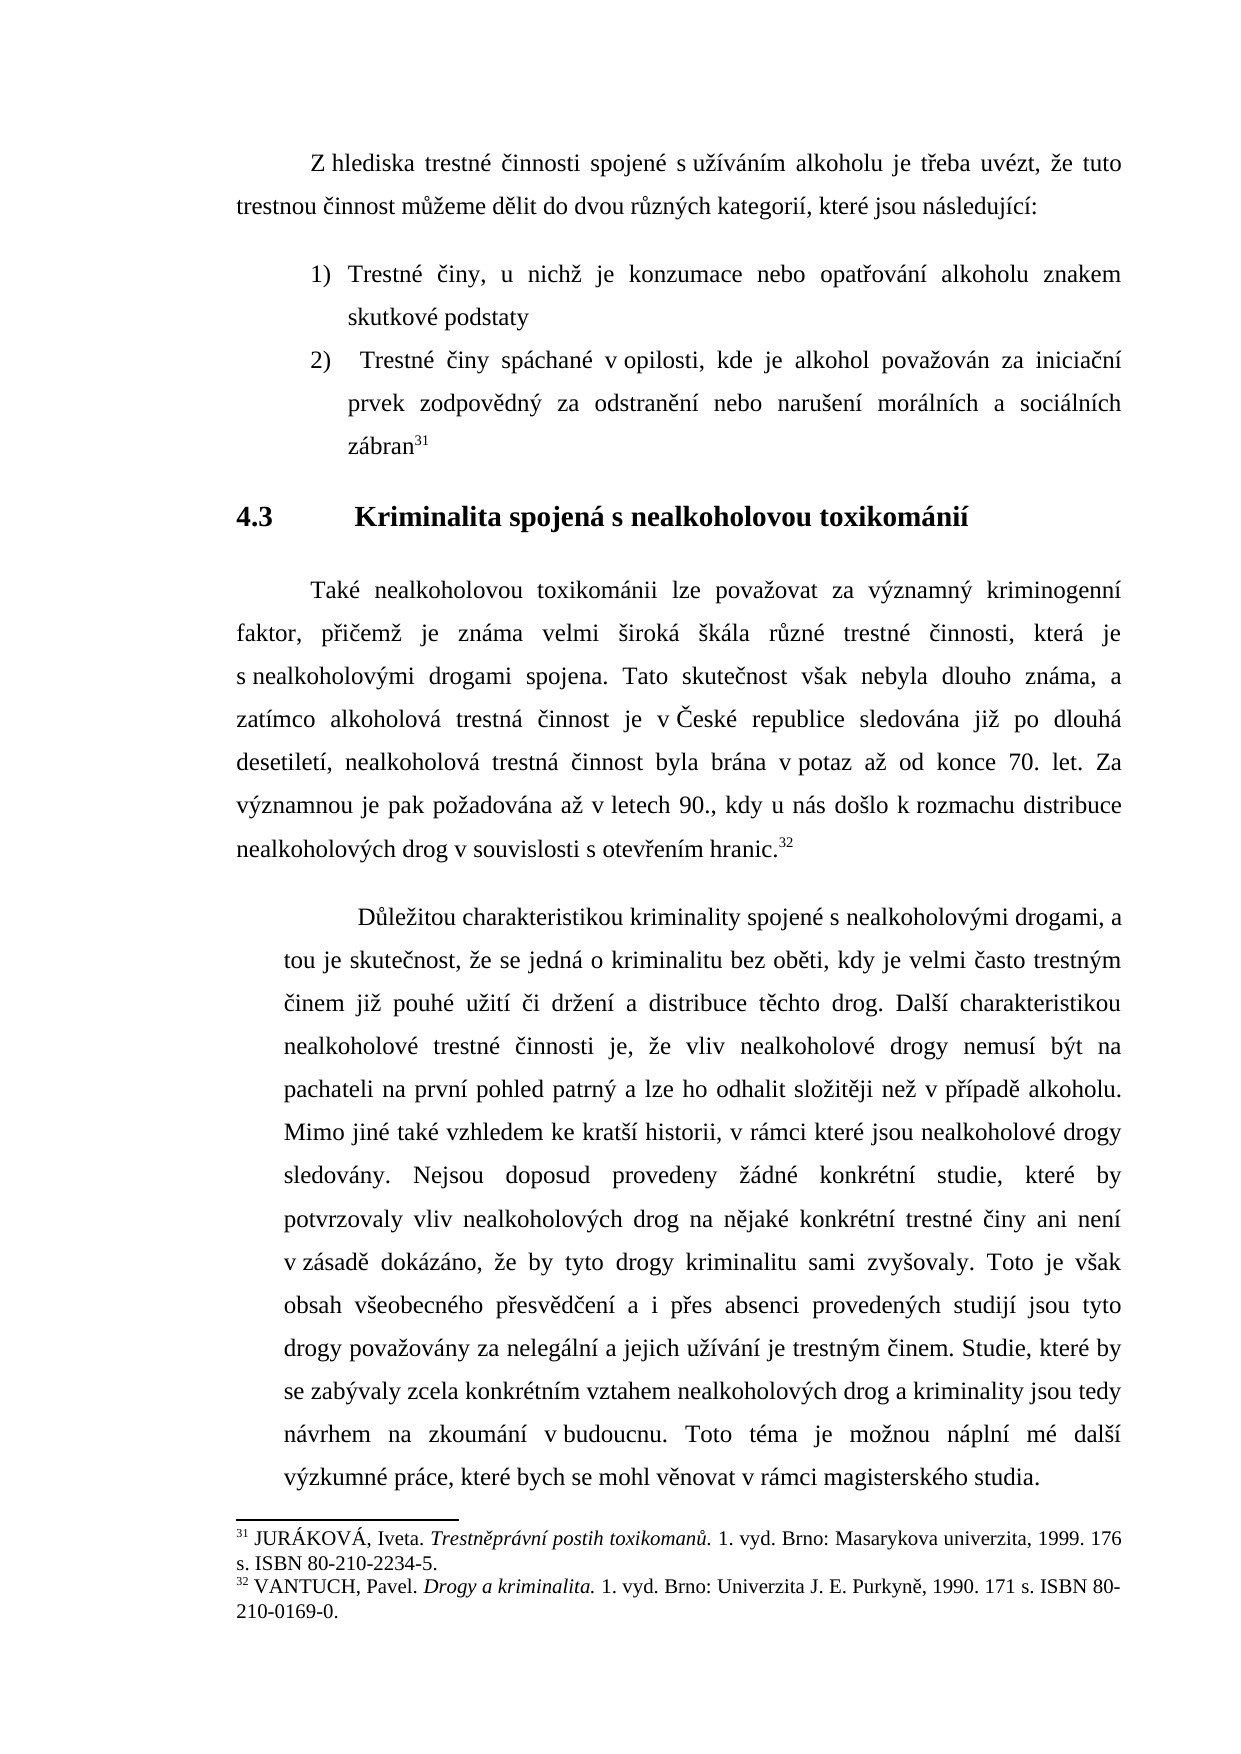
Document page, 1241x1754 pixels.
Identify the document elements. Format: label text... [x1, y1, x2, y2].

list Trestné činy spáchané v opilosti, kde je alkohol považován za iniciační prvek zodpovědný za odstranění nebo narušení morálních a sociálních zábran [310, 345, 1122, 460]
text Důležitou charakteristikou kriminality spojené s nealkoholovými drogami, a tou je skutečnost, že se jedná o kriminalitu bez oběti, kdy je velmi často trestným činem již pouhé užití či držení a distribuce těchto drog. Další charakteristikou nealkoholové trestné činnosti je, že vliv nealkoholové drogy nemusí být na pachateli na první pohled patrný a lze ho odhalit složitěji než v případě alkoholu. Mimo jiné také vzhledem ke kratší historii, v rámci které jsou nealkoholové drogy sledovány. Nejsou doposud provedeny žádné konkrétní studie, které by potvrzovaly vliv nealkoholových drog na nějaké konkrétní trestné činy ani není v zásadě dokázáno, že by tyto drogy kriminalitu sami zvyšovaly. Toto je však obsah všeobecného přesvědčení a i přes absenci provedených studijí jsou tyto drogy považovány za nelegální a jejich užívání je trestným činem. Studie, které by se zabývaly zcela konkrétním vztahem nealkoholových drog a kriminality jsou tedy návrhem na zkoumání v budoucnu. Toto téma je možnou náplní mé další výzkumné práce, které bych se mohl věnovat v rámci magisterského studia. [283, 902, 1122, 1491]
text Z hlediska trestné činnosti spojené s užíváním alkoholu je třeba uvézt, že tuto trestnou činnost můžeme dělit do dvou různých kategorií, které jsou následující: [236, 148, 1122, 219]
text Také nealkoholovou toxikománii lze považovat za významný kriminogenní faktor, přičemž je známa velmi široká škála různé trestné činnosti, která je s nealkoholovými drogami spojena. Tato skutečnost však nebyla dlouho známa, a zatímco alkoholová trestná činnost je v České republice sledována již po dlouhá desetiletí, nealkoholová trestná činnost byla brána v potaz až od konce 70. let. Za významnou je pak požadována až v letech 90., kdy u nás došlo k rozmachu distribuce nealkoholových drog v souvislosti s otevřením hranic. [236, 575, 1122, 862]
list Trestné činy, u nichž je konzumace nebo opatřování alkoholu znakem skutkové podstaty [310, 259, 1122, 331]
subtitle Kriminalita spojená s nealkoholovou toxikománií [236, 499, 1122, 533]
